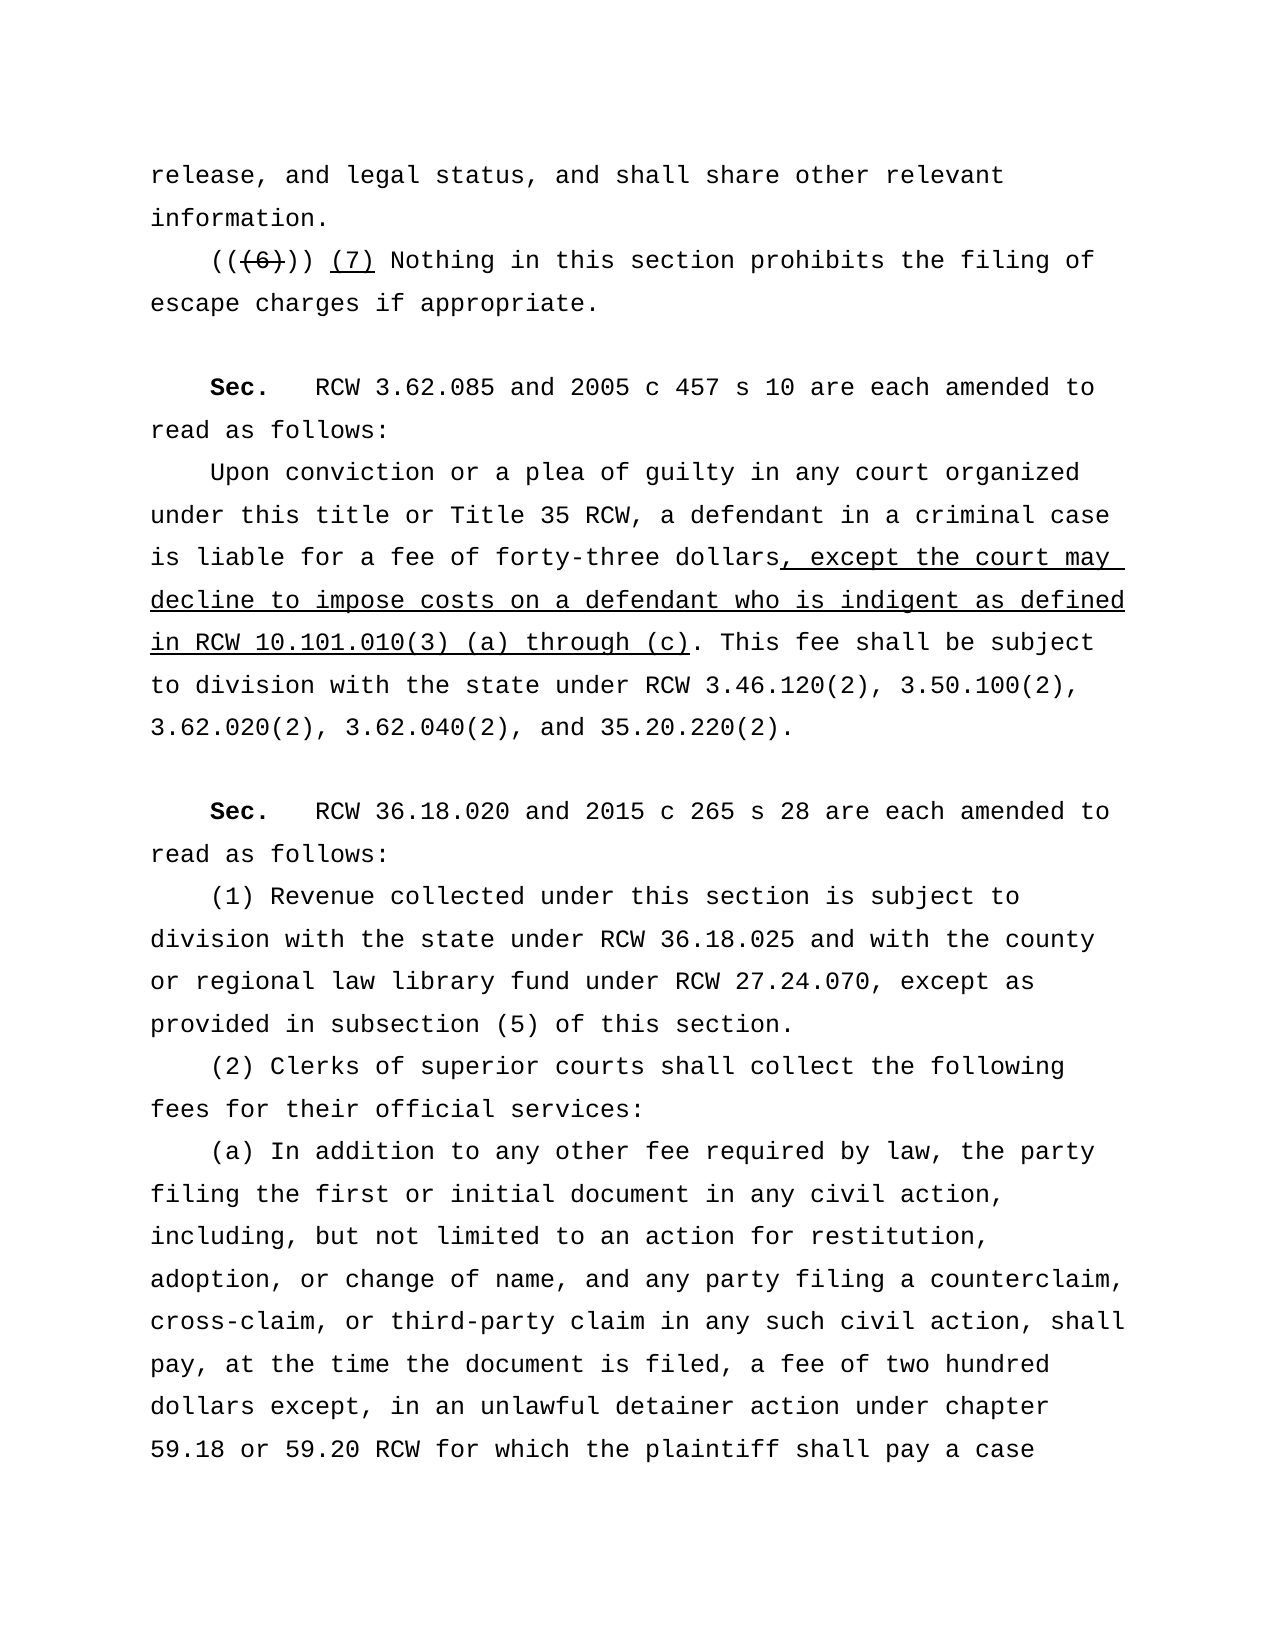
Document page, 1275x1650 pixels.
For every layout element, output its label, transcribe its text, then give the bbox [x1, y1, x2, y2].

text (1) Revenue collected under this section is subject to division with the state under RCW 36.18.025 and with the county or regional law library fund under RCW 27.24.070, except as provided in subsection (5) of this section. [150, 871, 1125, 1041]
text Upon conviction or a plea of guilty in any court organized under this title or Title 35 RCW, a defendant in a criminal case is liable for a fee of forty-three dollars, except the court may decline to impose costs on a defendant who is indigent as defined in RCW 10.101.010(3) (a) through (c). This fee shall be subject to division with the state under RCW 3.46.120(2), 3.50.100(2), 3.62.020(2), 3.62.040(2), and 35.20.220(2). [150, 447, 1125, 610]
text Upon conviction or a plea of guilty in any court organized under this title or Title 35 RCW, a defendant in a criminal case is liable for a fee of forty-three dollars, except the court may decline to impose costs on a defendant who is indigent as defined in RCW 10.101.010(3) (a) through (c). This fee shall be subject to division with the state under RCW 3.46.120(2), 3.50.100(2), 3.62.020(2), 3.62.040(2), and 35.20.220(2). [150, 612, 1125, 744]
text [150, 150, 1125, 235]
text Sec. RCW 36.18.020 and 2015 c 265 s 28 are each amended to read as follows: [150, 786, 1125, 871]
text (2) Clerks of superior courts shall collect the following fees for their official services: [150, 1041, 1125, 1126]
text (((6))) (7) Nothing in this section prohibits the filing of escape charges if appropriate. [150, 235, 1125, 320]
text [150, 1126, 1125, 1466]
text Sec. RCW 3.62.085 and 2005 c 457 s 10 are each amended to read as follows: [150, 362, 1125, 447]
